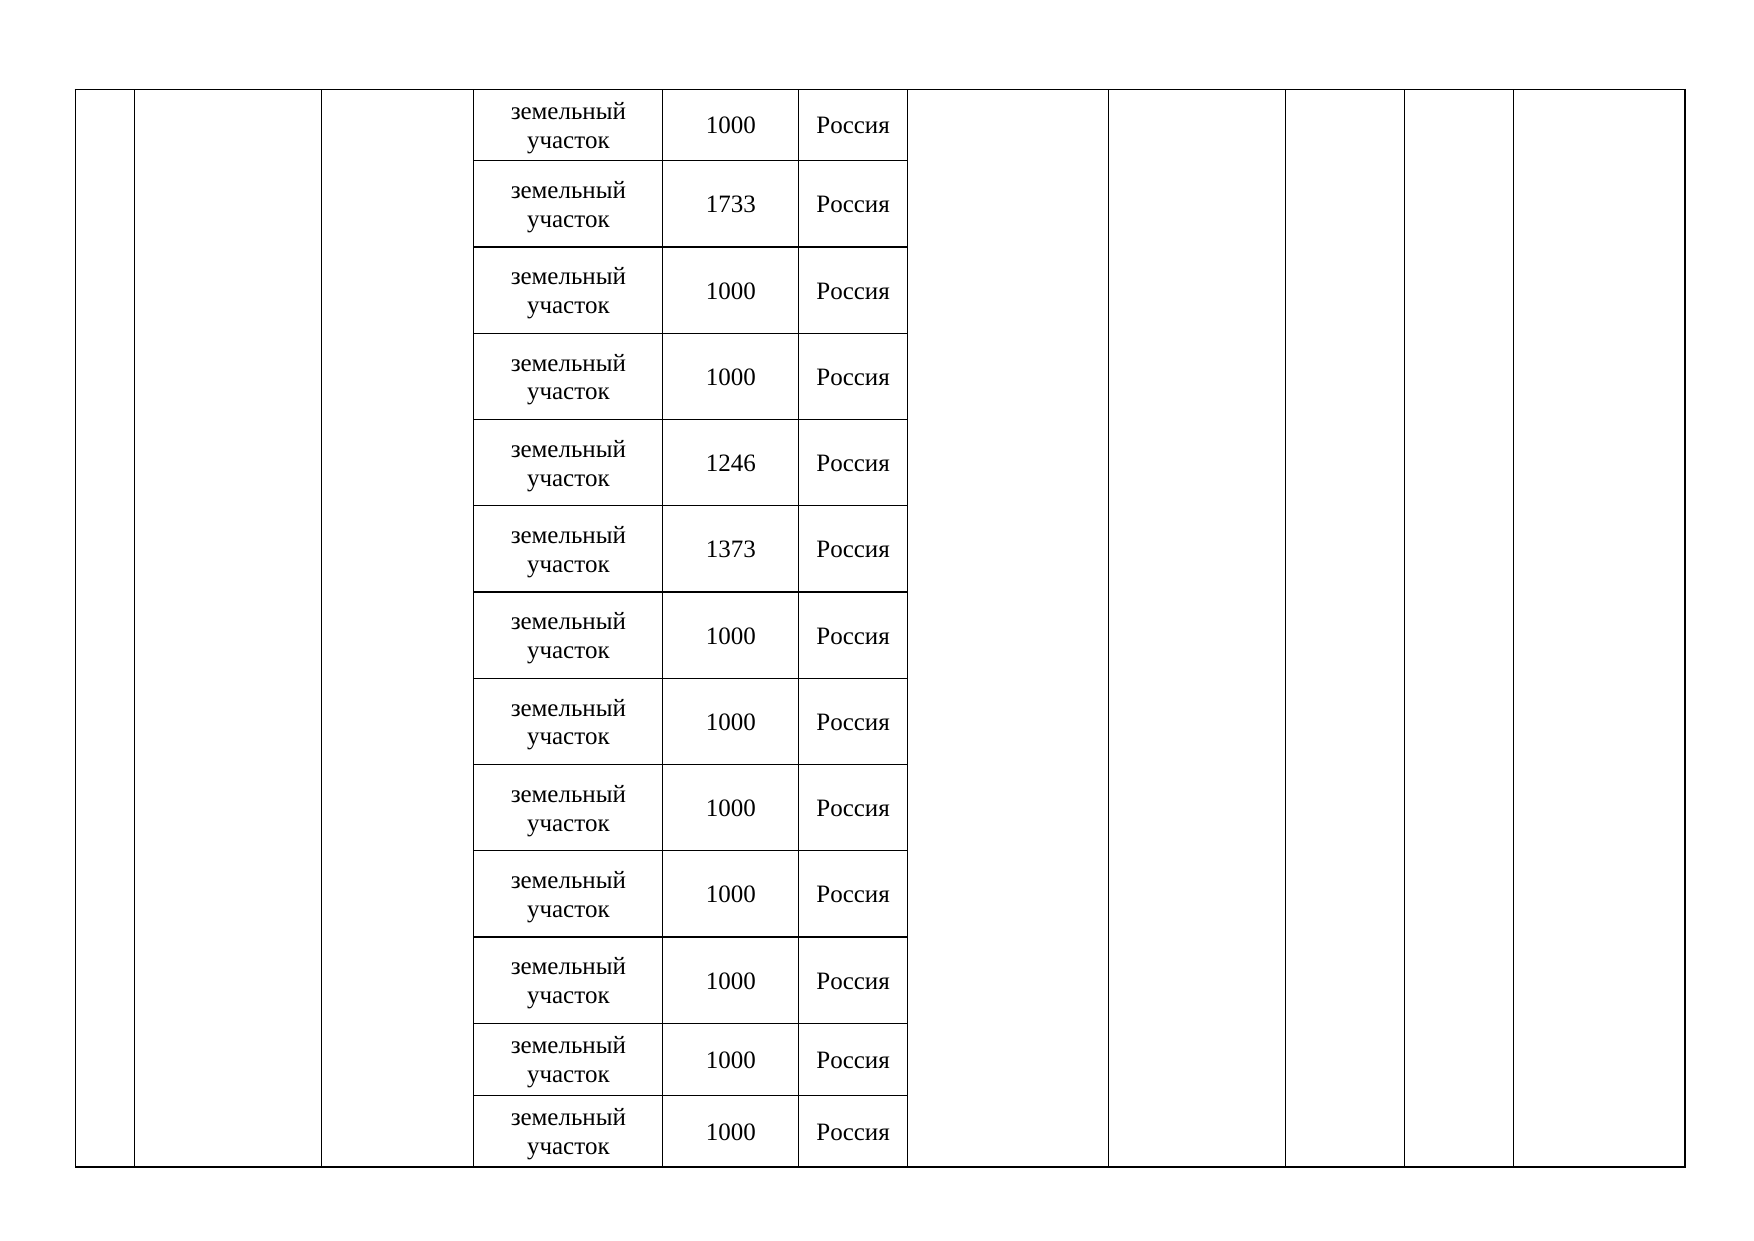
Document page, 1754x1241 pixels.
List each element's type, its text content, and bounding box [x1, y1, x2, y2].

table_cell Россия [799, 506, 907, 591]
table_cell Россия [799, 1096, 907, 1166]
table_cell Россия [799, 765, 907, 850]
table_cell земельный участок [474, 90, 662, 160]
table_cell Россия [799, 1024, 907, 1095]
table_cell 1000 [663, 1024, 798, 1095]
table_cell земельный участок [474, 1096, 662, 1166]
table_cell Россия [799, 679, 907, 764]
table_cell земельный участок [474, 1024, 662, 1095]
table_cell Россия [799, 334, 907, 419]
table_cell Россия [799, 938, 907, 1023]
table_cell земельный участок [474, 506, 662, 591]
table_cell 1000 [663, 248, 798, 333]
table_cell земельный участок [474, 593, 662, 678]
table_cell земельный участок [474, 851, 662, 936]
table_cell земельный участок [474, 679, 662, 764]
table_cell 1000 [663, 679, 798, 764]
table_cell земельный участок [474, 161, 662, 246]
table_cell Россия [799, 161, 907, 246]
table_cell Россия [799, 90, 907, 160]
table_cell земельный участок [474, 765, 662, 850]
table_cell земельный участок [474, 248, 662, 333]
table_cell 1000 [663, 765, 798, 850]
table_cell земельный участок [474, 334, 662, 419]
table_cell 1373 [663, 506, 798, 591]
table_cell Россия [799, 851, 907, 936]
table_cell земельный участок [474, 938, 662, 1023]
table_cell Россия [799, 593, 907, 678]
table_cell 1000 [663, 938, 798, 1023]
table_cell 1246 [663, 420, 798, 505]
table_cell 1000 [663, 334, 798, 419]
table_cell 1000 [663, 851, 798, 936]
table_cell Россия [799, 248, 907, 333]
table_cell 1000 [663, 593, 798, 678]
table_cell Россия [799, 420, 907, 505]
table_cell 1733 [663, 161, 798, 246]
table_cell земельный участок [474, 420, 662, 505]
table_cell 1000 [663, 90, 798, 160]
table_cell 1000 [663, 1096, 798, 1166]
